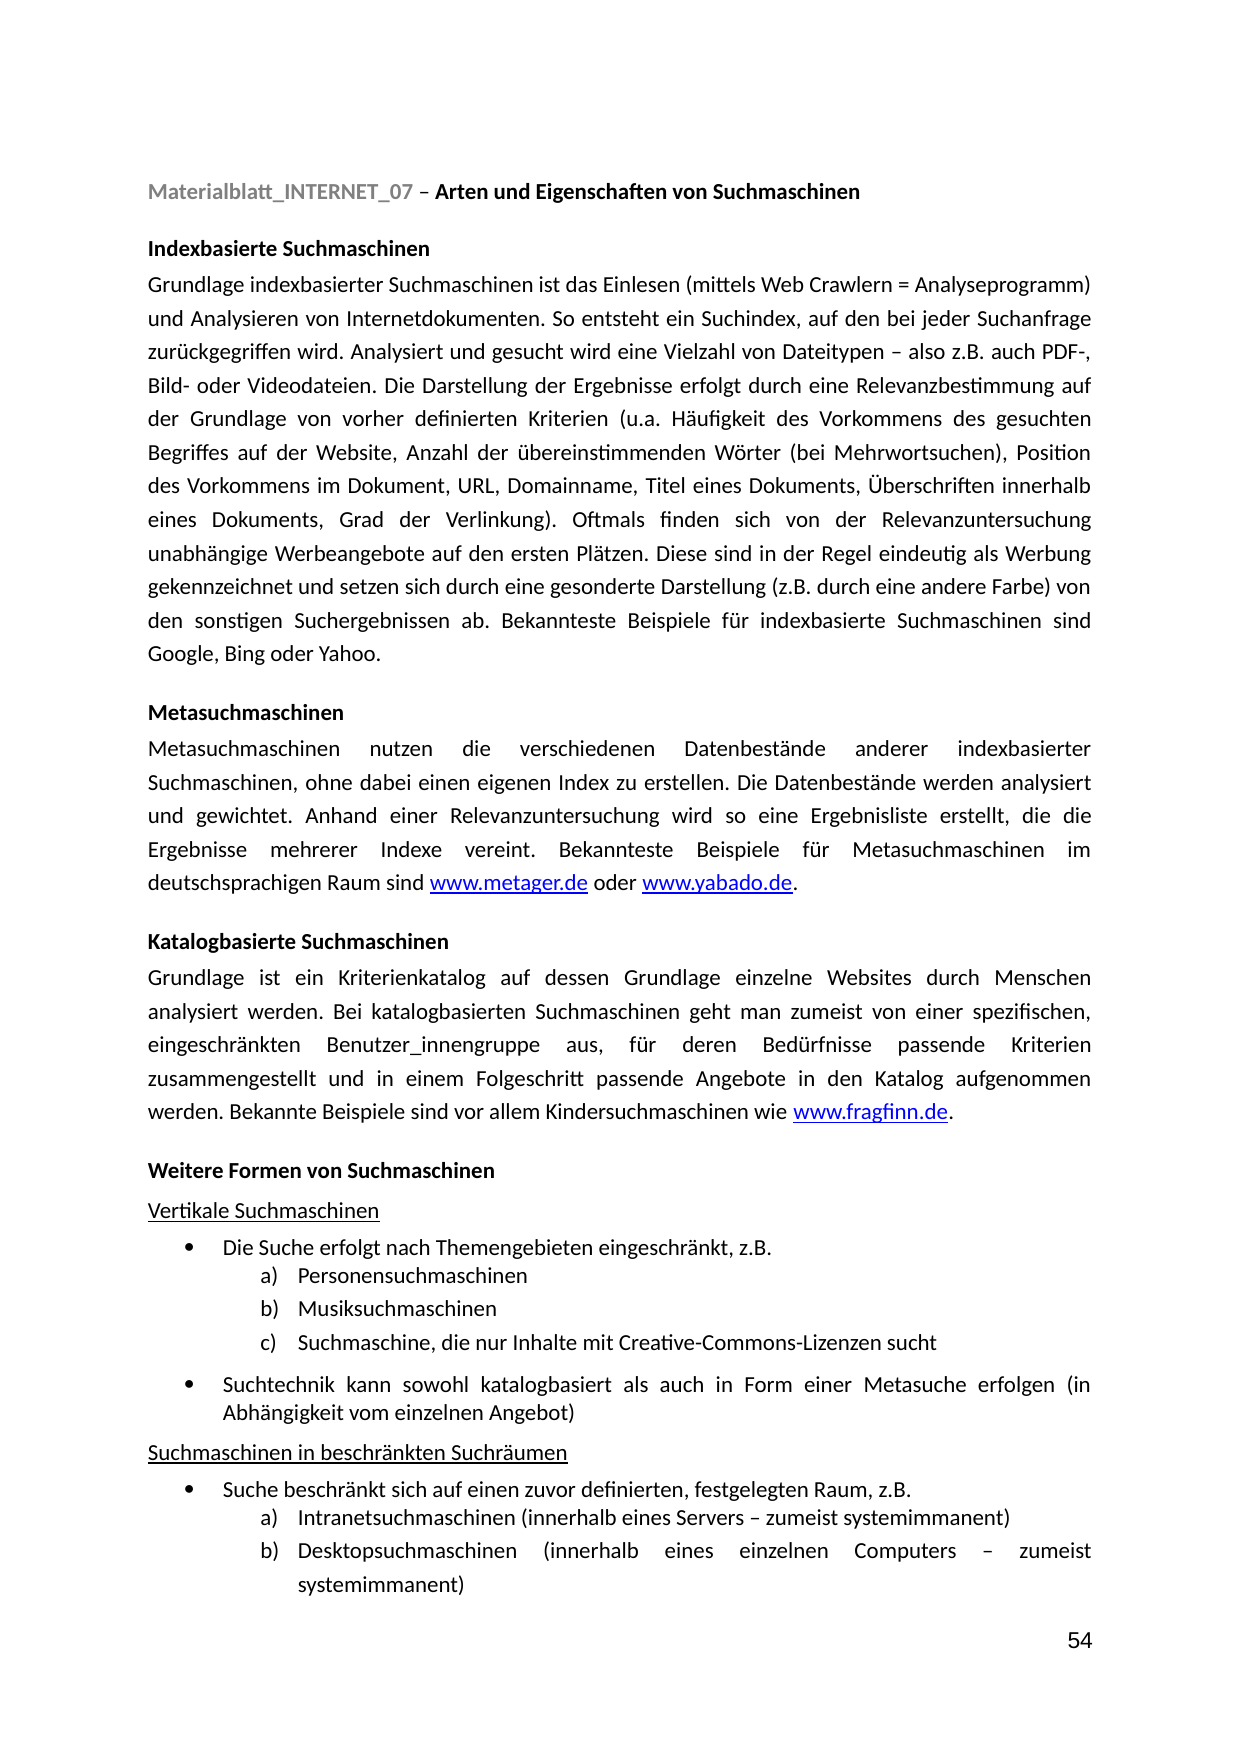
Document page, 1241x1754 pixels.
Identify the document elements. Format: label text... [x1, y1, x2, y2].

subtitle Katalogbasierte Suchmaschinen [148, 927, 1093, 955]
list Intranetsuchmaschinen (innerhalb eines Servers – zumeist systemimmanent) [260, 1503, 1093, 1531]
text Suche beschränkt sich auf einen zuvor definierten, festgelegten Raum, z.B. [185, 1475, 1093, 1503]
list Musiksuchmaschinen [260, 1294, 1093, 1322]
list Desktopsuchmaschinen (innerhalb eines einzelnen Computers – zumeist systemimmanent) [260, 1536, 1093, 1598]
subtitle Materialblatt_INTERNET_07 – Arten und Eigenschaften von Suchmaschinen [148, 177, 1093, 205]
list Personensuchmaschinen [260, 1261, 1093, 1289]
text Suchtechnik kann sowohl katalogbasiert als auch in Form einer Metasuche erfolgen (in Abhängigkeit vom einzelnen Angebot) [185, 1370, 1093, 1426]
subtitle Weitere Formen von Suchmaschinen [148, 1156, 1093, 1184]
text Die Suche erfolgt nach Themengebieten eingeschränkt, z.B. [185, 1233, 1093, 1261]
subtitle Vertikale Suchmaschinen [148, 1196, 1093, 1224]
text Grundlage indexbasierter Suchmaschinen ist das Einlesen (mittels Web Crawlern = Analyseprogramm) und Analysieren von Internetdokumenten. So entsteht ein Suchindex, auf den bei jeder Suchanfrage zurückgegriffen wird. Analysiert und gesucht wird eine Vielzahl von Dateitypen – also z.B. auch PDF-, Bild- oder Videodateien. Die Darstellung der Ergebnisse erfolgt durch eine Relevanzbestimmung auf der Grundlage von vorher definierten Kriterien (u.a. Häufigkeit des Vorkommens des gesuchten Begriffes auf der Website, Anzahl der übereinstimmenden Wörter (bei Mehrwortsuchen), Position des Vorkommens im Dokument, URL, Domainname, Titel eines Dokuments, Überschriften innerhalb eines Dokuments, Grad der Verlinkung). Oftmals finden sich von der Relevanzuntersuchung unabhängige Werbeangebote auf den ersten Plätzen. Diese sind in der Regel eindeutig als Werbung gekennzeichnet und setzen sich durch eine gesonderte Darstellung (z.B. durch eine andere Farbe) von den sonstigen Suchergebnissen ab. Bekannteste Beispiele für indexbasierte Suchmaschinen sind Google, Bing oder Yahoo. [148, 270, 1093, 667]
text Grundlage ist ein Kriterienkatalog auf dessen Grundlage einzelne Websites durch Menschen analysiert werden. Bei katalogbasierten Suchmaschinen geht man zumeist von einer spezifischen, eingeschränkten Benutzer_innengruppe aus, für deren Bedürfnisse passende Kriterien zusammengestellt und in einem Folgeschritt passende Angebote in den Katalog aufgenommen werden. Bekannte Beispiele sind vor allem Kindersuchmaschinen wie www.fragfinn.de. [148, 963, 1093, 1125]
text Metasuchmaschinen nutzen die verschiedenen Datenbestände anderer indexbasierter Suchmaschinen, ohne dabei einen eigenen Index zu erstellen. Die Datenbestände werden analysiert und gewichtet. Anhand einer Relevanzuntersuchung wird so eine Ergebnisliste erstellt, die die Ergebnisse mehrerer Indexe vereint. Bekannteste Beispiele für Metasuchmaschinen im deutschsprachigen Raum sind www.metager.de oder www.yabado.de. [148, 734, 1093, 896]
subtitle Metasuchmaschinen [148, 698, 1093, 726]
subtitle Suchmaschinen in beschränkten Suchräumen [148, 1438, 1093, 1466]
list Suchmaschine, die nur Inhalte mit Creative-Commons-Lizenzen sucht [260, 1328, 1093, 1356]
subtitle Indexbasierte Suchmaschinen [148, 234, 1093, 262]
